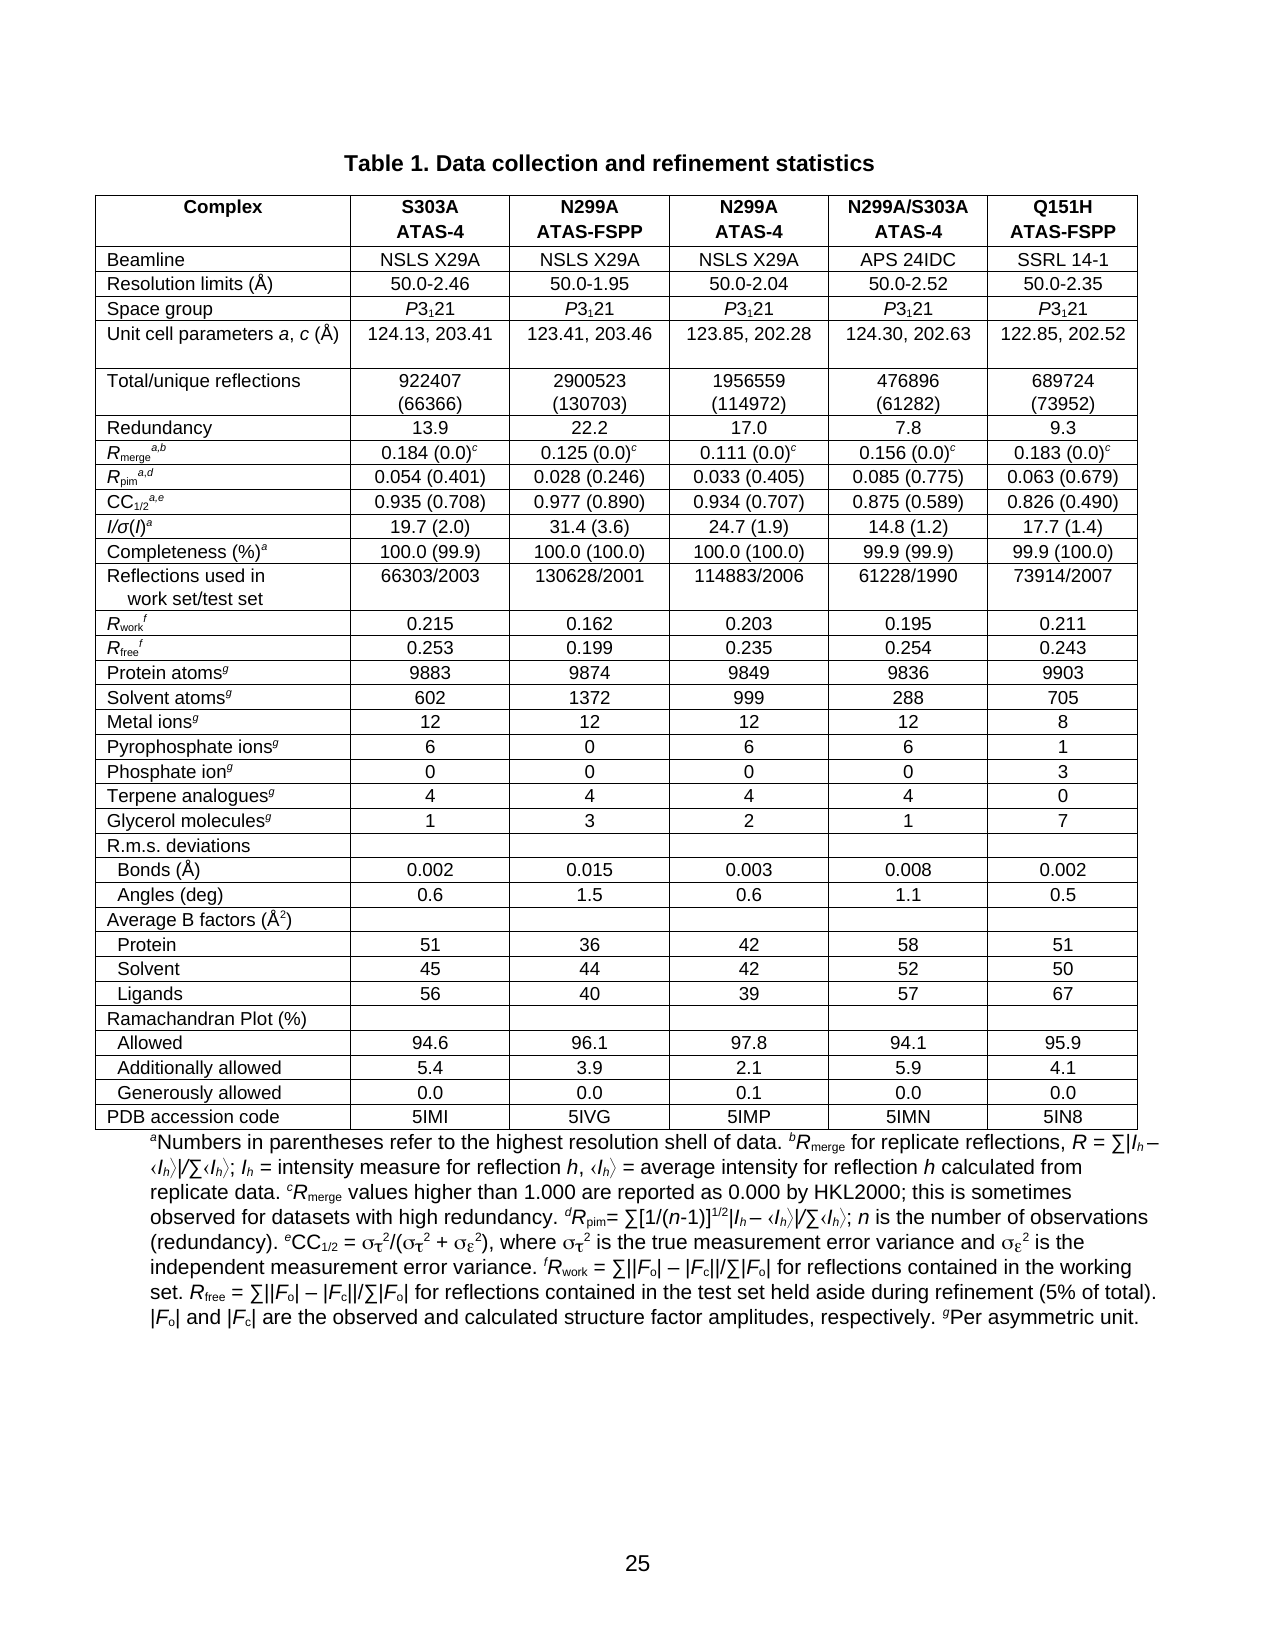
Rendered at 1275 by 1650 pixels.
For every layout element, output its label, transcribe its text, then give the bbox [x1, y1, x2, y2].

table_cell 0.195 [829, 611, 987, 635]
table_header N299A/S303A ATAS-4 [829, 196, 987, 246]
table_cell Reflections used in work set/test set [96, 564, 350, 610]
table_cell [351, 908, 509, 931]
table_cell 0.203 [670, 611, 828, 635]
table_cell [988, 1006, 1137, 1030]
table_cell 0.033 (0.405) [670, 465, 828, 489]
table_cell 42 [670, 957, 828, 981]
table_cell 40 [510, 982, 669, 1005]
table_cell 0.235 [670, 636, 828, 660]
table_cell 2900523 (130703) [510, 369, 669, 415]
table_cell 0.028 (0.246) [510, 465, 669, 489]
table_cell SSRL 14-1 [988, 247, 1137, 271]
table_cell 13.9 [351, 416, 509, 439]
table_cell 124.13, 203.41 [351, 321, 509, 368]
table_header Q151H ATAS-FSPP [988, 196, 1137, 246]
table_cell 6 [829, 735, 987, 758]
table_cell 0.085 (0.775) [829, 465, 987, 489]
table_cell 9849 [670, 661, 828, 684]
table_cell 4 [829, 784, 987, 808]
table_cell 56 [351, 982, 509, 1005]
table_cell I/σ(I)a [96, 515, 350, 538]
table_cell Beamline [96, 247, 350, 271]
table_cell 0.6 [670, 883, 828, 907]
table_cell Protein [96, 932, 350, 956]
table_cell 288 [829, 685, 987, 709]
table_cell 3.9 [510, 1056, 669, 1079]
table_cell 0.0 [510, 1080, 669, 1104]
table_cell 130628/2001 [510, 564, 669, 610]
table_cell 57 [829, 982, 987, 1005]
table_cell [670, 834, 828, 857]
table_header N299A ATAS-FSPP [510, 196, 669, 246]
table_cell 50.0-2.46 [351, 272, 509, 296]
table_cell 50.0-2.52 [829, 272, 987, 296]
table_cell 9.3 [988, 416, 1137, 439]
table_cell 0.015 [510, 858, 669, 882]
table_cell 51 [351, 932, 509, 956]
table_cell Space group [96, 297, 350, 320]
table_cell 122.85, 202.52 [988, 321, 1137, 368]
table_cell 3 [510, 809, 669, 832]
table_cell 1372 [510, 685, 669, 709]
table_cell [510, 1006, 669, 1030]
table_cell 0 [351, 760, 509, 783]
table_cell Average B factors (Å2) [96, 908, 350, 931]
table_cell 94.1 [829, 1031, 987, 1055]
table_cell Solvent atomsg [96, 685, 350, 709]
table_cell 0.156 (0.0)c [829, 441, 987, 464]
table_cell P3121 [988, 297, 1137, 320]
table_cell 0.254 [829, 636, 987, 660]
table_cell [351, 834, 509, 857]
table_cell 12 [670, 710, 828, 734]
table_cell 1.1 [829, 883, 987, 907]
table_cell 0.125 (0.0)c [510, 441, 669, 464]
table_cell 0 [510, 735, 669, 758]
table_cell 0 [988, 784, 1137, 808]
table_cell 12 [510, 710, 669, 734]
table_cell 476896 (61282) [829, 369, 987, 415]
table_cell 9836 [829, 661, 987, 684]
table_cell 123.41, 203.46 [510, 321, 669, 368]
table_cell [510, 834, 669, 857]
table_cell 5IVG [510, 1105, 669, 1129]
table_cell 94.6 [351, 1031, 509, 1055]
table_cell [829, 1006, 987, 1030]
table_cell Bonds (Å) [96, 858, 350, 882]
table_cell 100.0 (100.0) [670, 539, 828, 563]
table_cell 42 [670, 932, 828, 956]
table_cell 17.7 (1.4) [988, 515, 1137, 538]
table_cell 1 [351, 809, 509, 832]
table_cell 100.0 (100.0) [510, 539, 669, 563]
table_cell 12 [351, 710, 509, 734]
table_cell Rfreef [96, 636, 350, 660]
table_cell 19.7 (2.0) [351, 515, 509, 538]
table_cell Metal ionsg [96, 710, 350, 734]
table_cell 0.935 (0.708) [351, 490, 509, 514]
table_cell 51 [988, 932, 1137, 956]
table_cell 5.4 [351, 1056, 509, 1079]
table_cell Pyrophosphate ionsg [96, 735, 350, 758]
table_cell 0.934 (0.707) [670, 490, 828, 514]
table_cell NSLS X29A [670, 247, 828, 271]
table_cell [351, 1006, 509, 1030]
table_cell NSLS X29A [351, 247, 509, 271]
table_header Complex [96, 196, 350, 246]
table_cell 1 [988, 735, 1137, 758]
table_cell P3121 [829, 297, 987, 320]
table_cell Angles (deg) [96, 883, 350, 907]
table_cell 50.0-1.95 [510, 272, 669, 296]
table_cell 39 [670, 982, 828, 1005]
table_cell 3 [988, 760, 1137, 783]
table_cell 61228/1990 [829, 564, 987, 610]
table_cell 12 [829, 710, 987, 734]
table_cell 50.0-2.04 [670, 272, 828, 296]
text Table 1. Data collection and refinement statistics [94, 150, 1125, 176]
table_cell 0.111 (0.0)c [670, 441, 828, 464]
table_cell 66303/2003 [351, 564, 509, 610]
table_cell Generously allowed [96, 1080, 350, 1104]
table_cell [829, 834, 987, 857]
table_cell Terpene analoguesg [96, 784, 350, 808]
table_cell 44 [510, 957, 669, 981]
table_cell 73914/2007 [988, 564, 1137, 610]
table_cell 0.211 [988, 611, 1137, 635]
table_cell 9874 [510, 661, 669, 684]
table_cell Protein atomsg [96, 661, 350, 684]
table_cell Total/unique reflections [96, 369, 350, 415]
table_cell P3121 [351, 297, 509, 320]
table_cell 9883 [351, 661, 509, 684]
table_cell 2 [670, 809, 828, 832]
table_cell 705 [988, 685, 1137, 709]
table_cell Rworkf [96, 611, 350, 635]
table_cell [829, 908, 987, 931]
table_cell P3121 [510, 297, 669, 320]
table_cell 8 [988, 710, 1137, 734]
table_cell 50 [988, 957, 1137, 981]
table_cell Ligands [96, 982, 350, 1005]
table_cell 689724 (73952) [988, 369, 1137, 415]
table_cell NSLS X29A [510, 247, 669, 271]
table_cell PDB accession code [96, 1105, 350, 1129]
table_cell Glycerol moleculesg [96, 809, 350, 832]
table_cell 0.875 (0.589) [829, 490, 987, 514]
table_cell 0.6 [351, 883, 509, 907]
text aNumbers in parentheses refer to the highest resolution shell of data. bRmerge for replicate reflections, R = ∑|Ih – Ih|/∑Ih; Ih = intensity measure for reflection h, Ih = average intensity for reflection h calculated from replicate data. cRmerge values higher than 1.000 are reported as 0.000 by HKL2000; this is sometimes observed for datasets with high redundancy. dRpim= ∑[1/(n-1)]1/2|Ih – Ih|/∑Ih; n is the number of observations (redundancy). eCC1/2 = 2/(2 + 2), where 2 is the true measurement error variance and 2 is the independent measurement error variance. fRwork = ∑||Fo| – |Fc||/∑|Fo| for reflections contained in the working set. Rfree = ∑||Fo| – |Fc||/∑|Fo| for reflections contained in the test set held aside during refinement (5% of total). |Fo| and |Fc| are the observed and calculated structure factor amplitudes, respectively. gPer asymmetric unit. [150, 176, 1162, 1330]
table_cell 0.1 [670, 1080, 828, 1104]
table_header N299A ATAS-4 [670, 196, 828, 246]
table_cell 67 [988, 982, 1137, 1005]
table_cell 0.054 (0.401) [351, 465, 509, 489]
table_cell 123.85, 202.28 [670, 321, 828, 368]
table_cell 4.1 [988, 1056, 1137, 1079]
table_cell 4 [510, 784, 669, 808]
table_cell 0.253 [351, 636, 509, 660]
table_cell 9903 [988, 661, 1137, 684]
table_cell 0.243 [988, 636, 1137, 660]
table_cell 999 [670, 685, 828, 709]
table_cell 36 [510, 932, 669, 956]
table_cell 0.977 (0.890) [510, 490, 669, 514]
table_cell 6 [670, 735, 828, 758]
table_cell 58 [829, 932, 987, 956]
table_cell 0.0 [351, 1080, 509, 1104]
table_cell 99.9 (99.9) [829, 539, 987, 563]
table_cell 22.2 [510, 416, 669, 439]
table_header S303A ATAS-4 [351, 196, 509, 246]
table_cell 0.826 (0.490) [988, 490, 1137, 514]
table_cell 0.215 [351, 611, 509, 635]
table_cell 31.4 (3.6) [510, 515, 669, 538]
table_cell 97.8 [670, 1031, 828, 1055]
table_cell P3121 [670, 297, 828, 320]
table_cell 0.199 [510, 636, 669, 660]
table_cell 0.063 (0.679) [988, 465, 1137, 489]
table_cell APS 24IDC [829, 247, 987, 271]
table_cell 0.162 [510, 611, 669, 635]
table_cell 0.003 [670, 858, 828, 882]
table_cell Unit cell parameters a, c (Å) [96, 321, 350, 368]
table_cell 5IN8 [988, 1105, 1137, 1129]
table_cell Completeness (%)a [96, 539, 350, 563]
table_cell 5.9 [829, 1056, 987, 1079]
table_cell 99.9 (100.0) [988, 539, 1137, 563]
table_cell 0.183 (0.0)c [988, 441, 1137, 464]
table_cell Allowed [96, 1031, 350, 1055]
table_cell 1956559 (114972) [670, 369, 828, 415]
table_cell 114883/2006 [670, 564, 828, 610]
table_cell Ramachandran Plot (%) [96, 1006, 350, 1030]
table_cell [988, 834, 1137, 857]
table_cell 50.0-2.35 [988, 272, 1137, 296]
table_cell 24.7 (1.9) [670, 515, 828, 538]
table_cell 100.0 (99.9) [351, 539, 509, 563]
table_cell Rpima,d [96, 465, 350, 489]
table_cell Resolution limits (Å) [96, 272, 350, 296]
table_cell [988, 908, 1137, 931]
table_cell 1.5 [510, 883, 669, 907]
table_cell 5IMN [829, 1105, 987, 1129]
table_cell Additionally allowed [96, 1056, 350, 1079]
table_cell 4 [670, 784, 828, 808]
table_cell 52 [829, 957, 987, 981]
table_cell Rmergea,b [96, 441, 350, 464]
table_cell 5IMI [351, 1105, 509, 1129]
table_cell [670, 1006, 828, 1030]
table_cell Phosphate iong [96, 760, 350, 783]
table_cell 17.0 [670, 416, 828, 439]
table_cell 0.0 [988, 1080, 1137, 1104]
table_cell 1 [829, 809, 987, 832]
table_cell 2.1 [670, 1056, 828, 1079]
table_cell [510, 908, 669, 931]
table_cell 7 [988, 809, 1137, 832]
table_cell Redundancy [96, 416, 350, 439]
table_cell 45 [351, 957, 509, 981]
table_cell 0.0 [829, 1080, 987, 1104]
table_cell 922407 (66366) [351, 369, 509, 415]
table_cell 0.002 [988, 858, 1137, 882]
table_cell 14.8 (1.2) [829, 515, 987, 538]
table_cell 0.184 (0.0)c [351, 441, 509, 464]
table_cell 7.8 [829, 416, 987, 439]
table_cell 4 [351, 784, 509, 808]
table_cell [670, 908, 828, 931]
table_cell 0 [829, 760, 987, 783]
table_cell 0 [510, 760, 669, 783]
table_cell 5IMP [670, 1105, 828, 1129]
table_cell 6 [351, 735, 509, 758]
table_cell 0.008 [829, 858, 987, 882]
table_cell 95.9 [988, 1031, 1137, 1055]
table_cell Solvent [96, 957, 350, 981]
table_cell CC1/2a,e [96, 490, 350, 514]
table_cell R.m.s. deviations [96, 834, 350, 857]
table_cell 0.5 [988, 883, 1137, 907]
table_cell 124.30, 202.63 [829, 321, 987, 368]
table_cell 602 [351, 685, 509, 709]
table_cell 0 [670, 760, 828, 783]
table_cell 0.002 [351, 858, 509, 882]
table_cell 96.1 [510, 1031, 669, 1055]
